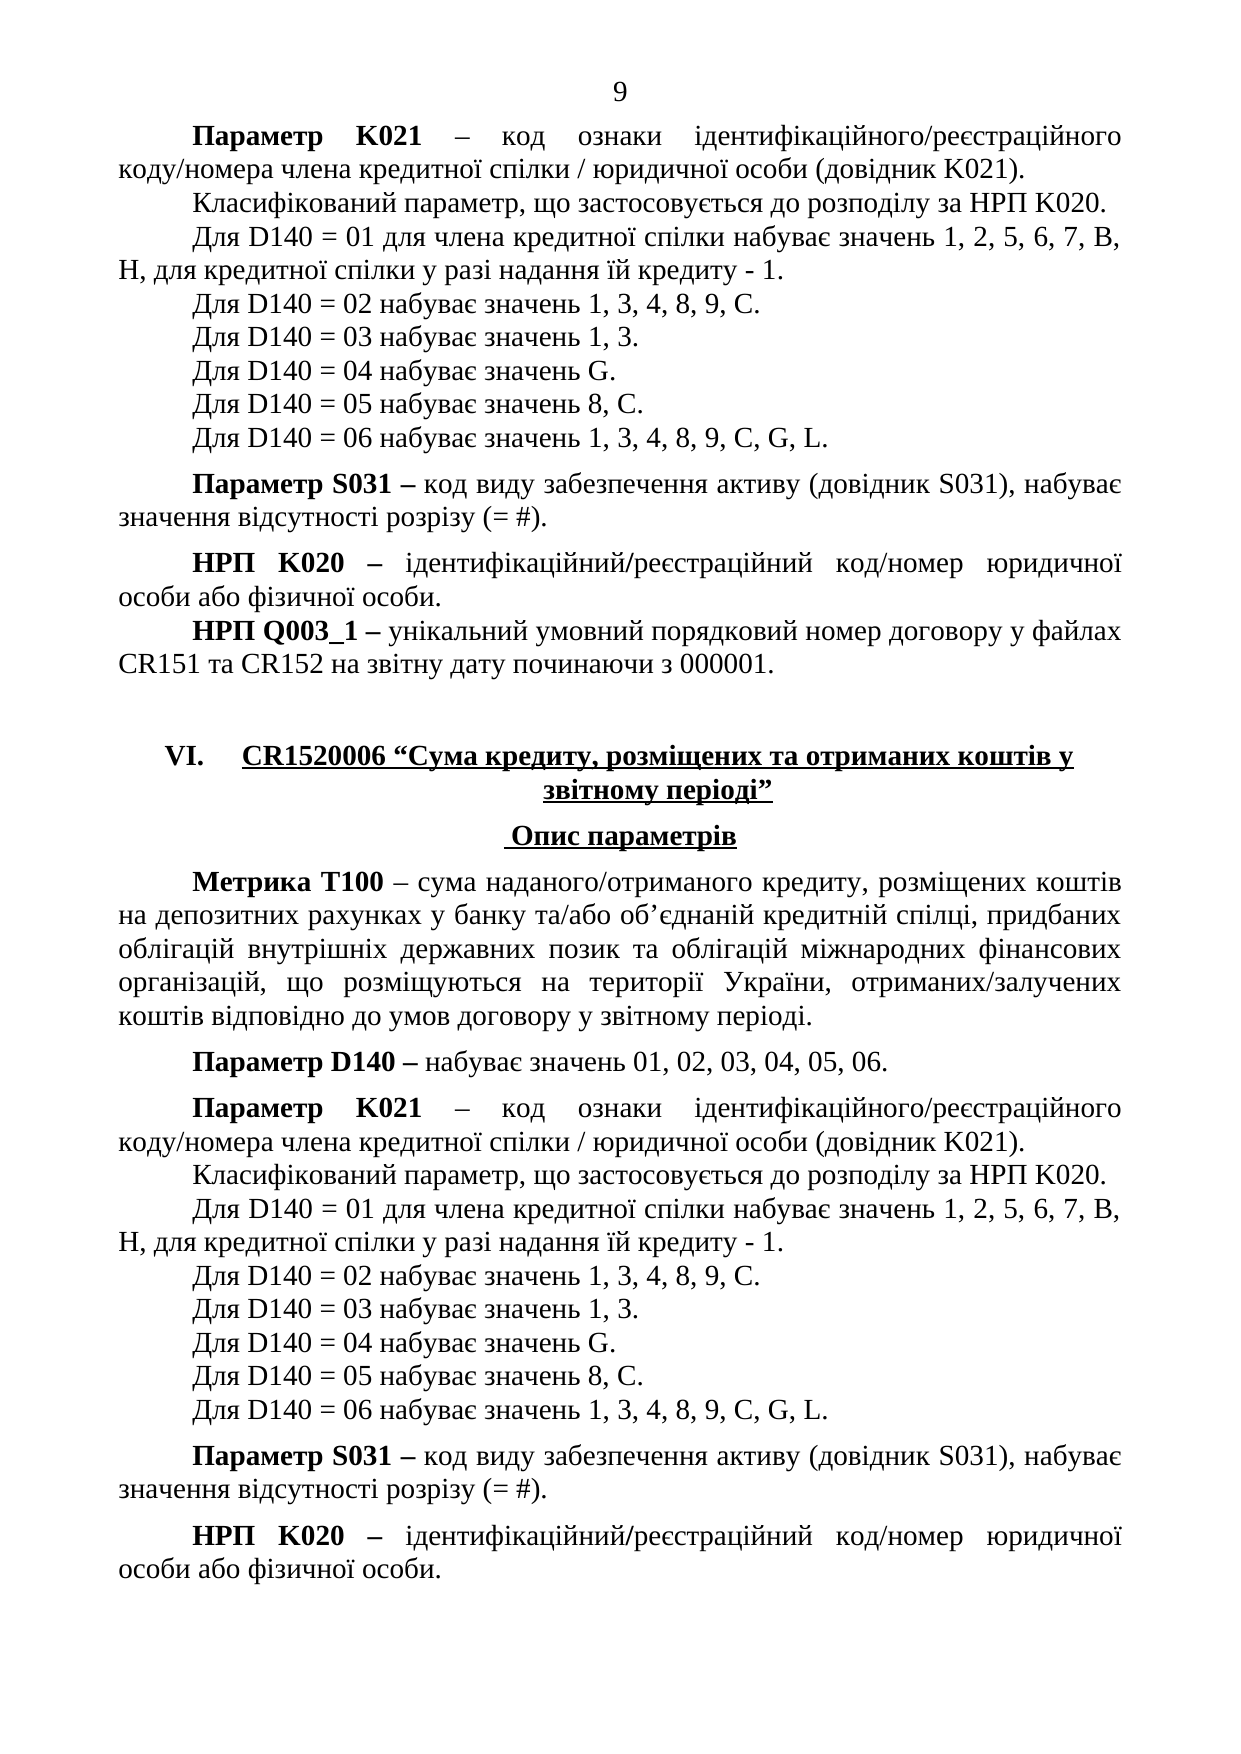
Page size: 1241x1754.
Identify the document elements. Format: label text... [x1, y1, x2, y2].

text Для D140 = 04 набуває значень G. [118, 353, 1122, 386]
text Для D140 = 03 набуває значень 1, 3. [118, 1291, 1122, 1325]
text Для D140 = 06 набуває значень 1, 3, 4, 8, 9, С, G, L. [118, 1392, 1122, 1426]
text Для D140 = 06 набуває значень 1, 3, 4, 8, 9, С, G, L. [118, 420, 1122, 453]
text Для D140 = 04 набуває значень G. [118, 1325, 1122, 1358]
text Класифікований параметр, що застосовується до розподілу за НРП K020. [118, 1157, 1122, 1191]
text Для D140 = 05 набуває значень 8, С. [118, 386, 1122, 420]
text НРП K020 – ідентифікаційний/реєстраційний код/номер юридичної особи або фізичної особи. [118, 546, 1122, 613]
text Параметр S031 – код виду забезпечення активу (довідник S031), набуває значення відсутності розрізу (= #). [118, 1438, 1122, 1505]
text Для D140 = 01 для члена кредитної спілки набуває значень 1, 2, 5, 6, 7, В, Н, для кредитної спілки у разі надання їй кредиту - 1. [118, 1191, 1122, 1258]
text Для D140 = 01 для члена кредитної спілки набуває значень 1, 2, 5, 6, 7, В, Н, для кредитної спілки у разі надання їй кредиту - 1. [118, 219, 1122, 286]
text Для D140 = 02 набуває значень 1, 3, 4, 8, 9, С. [118, 286, 1122, 319]
text Параметр D140 – набуває значень 01, 02, 03, 04, 05, 06. [118, 1044, 1122, 1078]
text Параметр S031 – код виду забезпечення активу (довідник S031), набуває значення відсутності розрізу (= #). [118, 466, 1122, 533]
list CR1520006 “Сума кредиту, розміщених та отриманих коштів у звітному періоді” [156, 738, 1122, 805]
text Для D140 = 05 набуває значень 8, С. [118, 1358, 1122, 1392]
list Метрика T100 – сума наданого/отриманого кредиту, розміщених коштів на депозитних рахунках у банку та/або об’єднаній кредитній спілці, придбаних облігацій внутрішніх державних позик та облігацій міжнародних фінансових організацій, що розміщуються на території України, отриманих/залучених коштів відповідно до умов договору у звітному періоді. [118, 864, 1122, 1032]
text Параметр K021 – код ознаки ідентифікаційного/реєстраційного коду/номера члена кредитної спілки / юридичної особи (довідник K021). [118, 118, 1122, 185]
text НРП K020 – ідентифікаційний/реєстраційний код/номер юридичної особи або фізичної особи. [118, 1518, 1122, 1585]
list Опис параметрів [118, 818, 1122, 851]
text Для D140 = 02 набуває значень 1, 3, 4, 8, 9, С. [118, 1258, 1122, 1291]
text НРП Q003_1 – унікальний умовний порядковий номер договору у файлах CR151 та CR152 на звітну дату починаючи з 000001. [118, 613, 1122, 680]
text Параметр K021 – код ознаки ідентифікаційного/реєстраційного коду/номера члена кредитної спілки / юридичної особи (довідник K021). [118, 1090, 1122, 1157]
text Для D140 = 03 набуває значень 1, 3. [118, 319, 1122, 353]
text Класифікований параметр, що застосовується до розподілу за НРП K020. [118, 185, 1122, 219]
